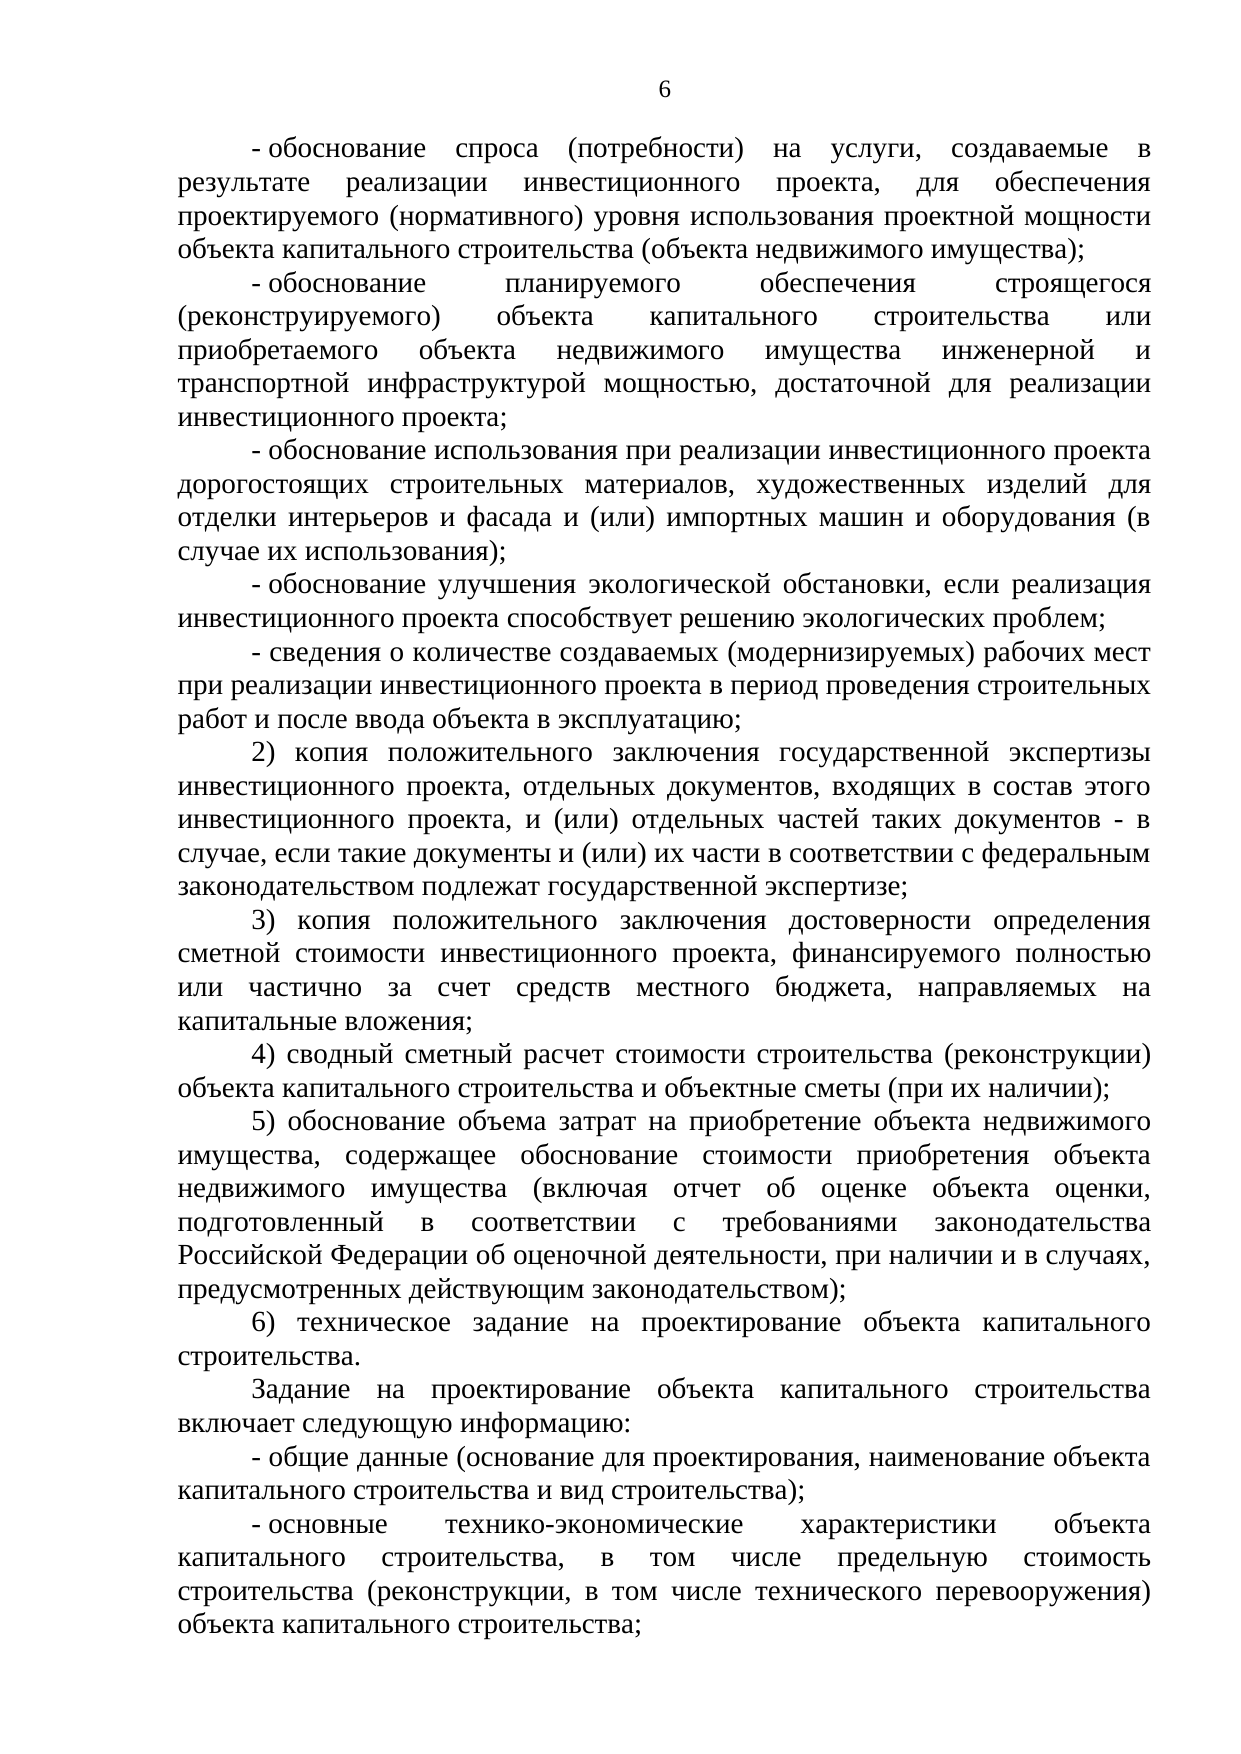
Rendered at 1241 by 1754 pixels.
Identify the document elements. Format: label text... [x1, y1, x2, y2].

text - основные технико-экономические характеристики объекта капитального строительства, в том числе предельную стоимость строительства (реконструкции, в том числе технического перевооружения) объекта капитального строительства; [177, 1506, 1152, 1640]
text 5) обоснование объема затрат на приобретение объекта недвижимого имущества, содержащее обоснование стоимости приобретения объекта недвижимого имущества (включая отчет об оценке объекта оценки, подготовленный в соответствии с требованиями законодательства Российской Федерации об оценочной деятельности, при наличии и в случаях, предусмотренных действующим законодательством); [177, 1103, 1152, 1304]
text Задание на проектирование объекта капитального строительства включает следующую информацию: [177, 1372, 1152, 1439]
text - обоснование улучшения экологической обстановки, если реализация инвестиционного проекта способствует решению экологических проблем; [177, 567, 1152, 634]
text - сведения о количестве создаваемых (модернизируемых) рабочих мест при реализации инвестиционного проекта в период проведения строительных работ и после ввода объекта в эксплуатацию; [177, 634, 1152, 734]
text 6) техническое задание на проектирование объекта капитального строительства. [177, 1304, 1152, 1372]
text 4) сводный сметный расчет стоимости строительства (реконструкции) объекта капитального строительства и объектные сметы (при их наличии); [177, 1036, 1152, 1103]
text - общие данные (основание для проектирования, наименование объекта капитального строительства и вид строительства); [177, 1439, 1152, 1506]
text - обоснование спроса (потребности) на услуги, создаваемые в результате реализации инвестиционного проекта, для обеспечения проектируемого (нормативного) уровня использования проектной мощности объекта капитального строительства (объекта недвижимого имущества); [177, 131, 1152, 265]
text 2) копия положительного заключения государственной экспертизы инвестиционного проекта, отдельных документов, входящих в состав этого инвестиционного проекта, и (или) отдельных частей таких документов - в случае, если такие документы и (или) их части в соответствии с федеральным законодательством подлежат государственной экспертизе; [177, 734, 1152, 902]
text - обоснование использования при реализации инвестиционного проекта дорогостоящих строительных материалов, художественных изделий для отделки интерьеров и фасада и (или) импортных машин и оборудования (в случае их использования); [177, 432, 1152, 567]
text - обоснование планируемого обеспечения строящегося (реконструируемого) объекта капитального строительства или приобретаемого объекта недвижимого имущества инженерной и транспортной инфраструктурой мощностью, достаточной для реализации инвестиционного проекта; [177, 265, 1152, 432]
text 3) копия положительного заключения достоверности определения сметной стоимости инвестиционного проекта, финансируемого полностью или частично за счет средств местного бюджета, направляемых на капитальные вложения; [177, 902, 1152, 1036]
